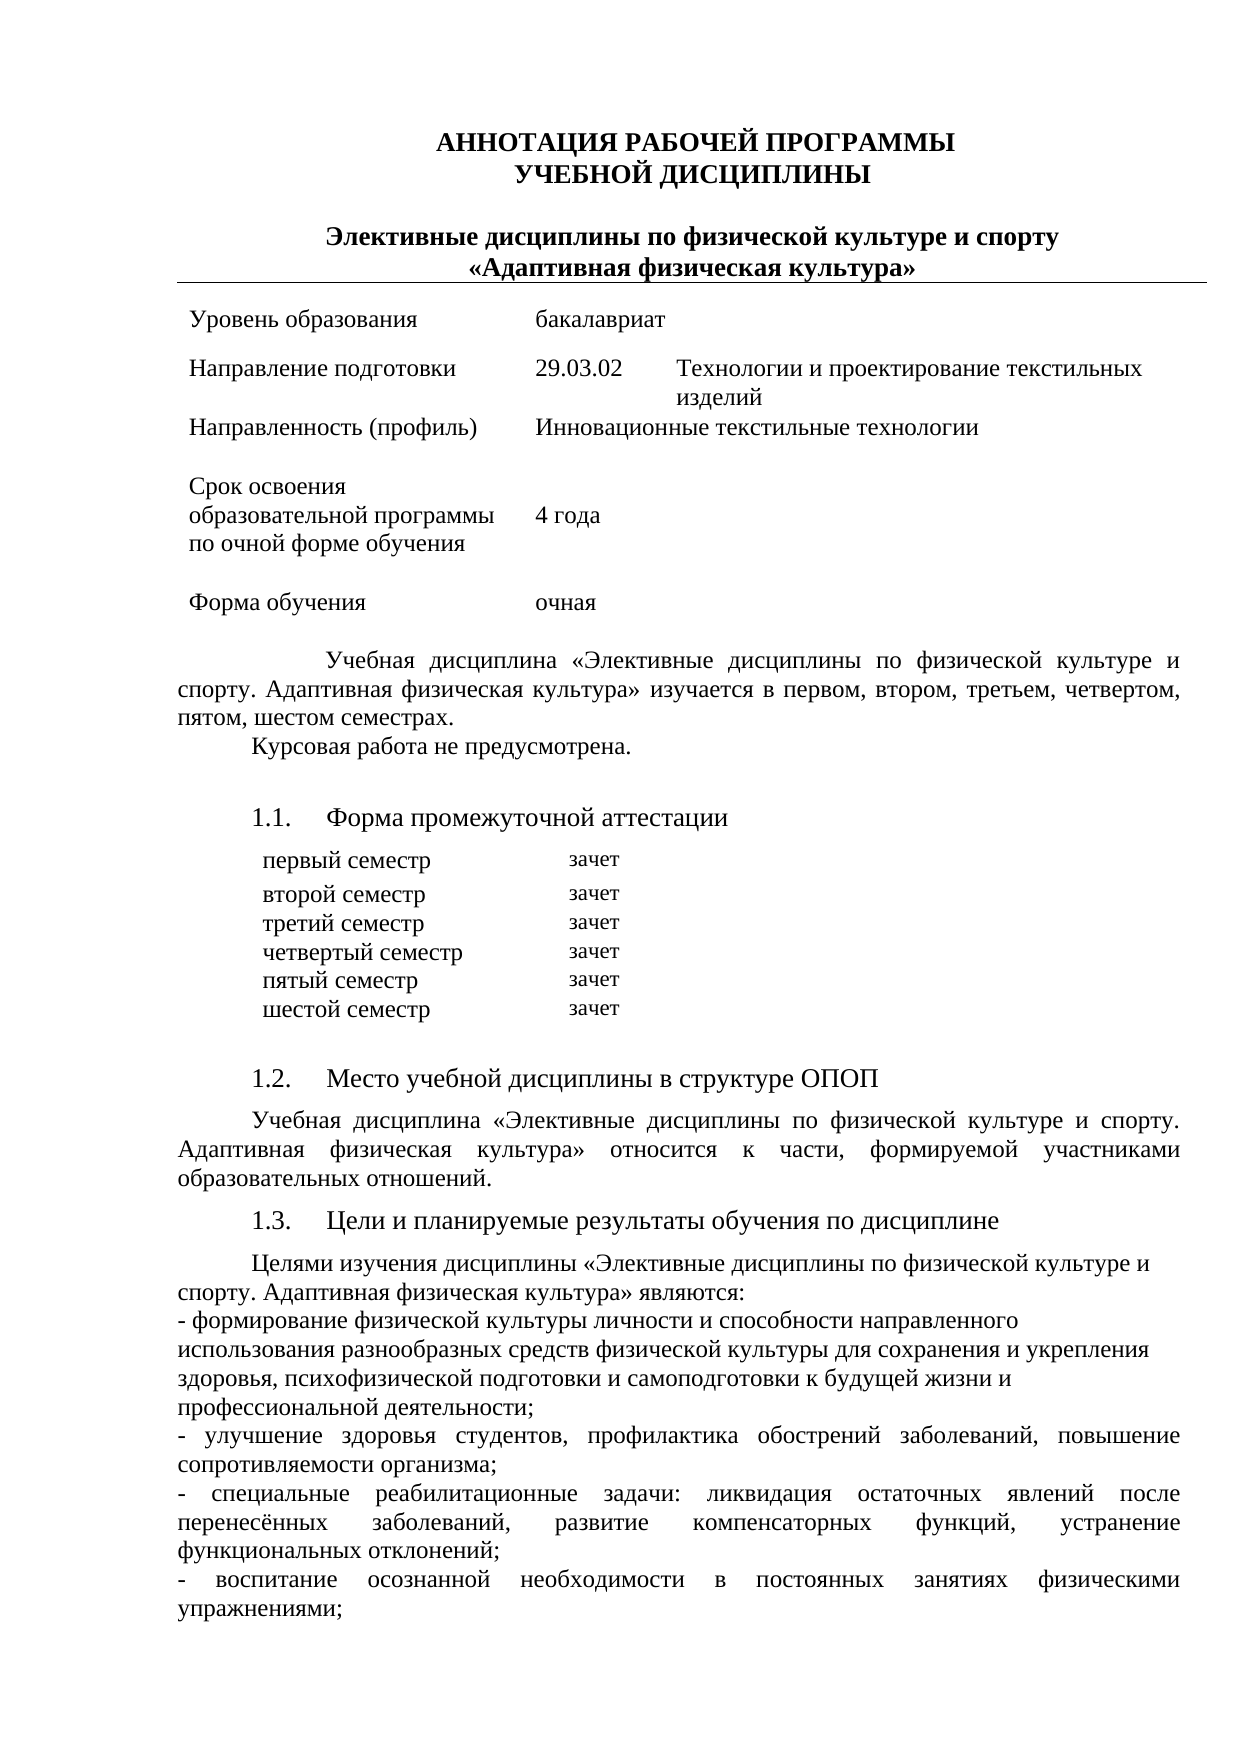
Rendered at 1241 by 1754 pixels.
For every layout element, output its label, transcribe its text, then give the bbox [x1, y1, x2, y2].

subtitle Цели и планируемые результаты обучения по дисциплине [251, 1204, 1181, 1235]
table_cell 29.03.02 [524, 353, 665, 412]
table_cell шестой семестр [177, 994, 484, 1023]
text Учебная дисциплина «Элективные дисциплины по физической культуре и спорту. Адаптивная физическая культура» относится к части, формируемой участниками образовательных отношений. [177, 1105, 1181, 1192]
subtitle Место учебной дисциплины в структуре ОПОП [251, 1062, 1181, 1093]
table_cell Срок освоения образовательной программы по очной форме обучения [177, 471, 524, 557]
text - воспитание осознанной необходимости в постоянных занятиях физическими упражнениями; [177, 1564, 1181, 1622]
table_cell 4 года [524, 471, 1207, 557]
table_header первый семестр [177, 845, 484, 879]
table_cell зачет [484, 965, 632, 994]
text Целями изучения дисциплины «Элективные дисциплины по физической культуре и спорту. Адаптивная физическая культура» являются: [177, 1248, 1181, 1305]
text здоровья, психофизической подготовки и самоподготовки к будущей жизни и профессиональной деятельности; [177, 1363, 1181, 1420]
table_cell бакалавриат [524, 283, 1207, 353]
table_cell зачет [484, 937, 632, 965]
table_cell Направление подготовки [177, 353, 524, 412]
table_cell пятый семестр [177, 965, 484, 994]
table_cell третий семестр [177, 908, 484, 937]
table_cell Технологии и проектирование текстильных изделий [665, 353, 1207, 412]
table_cell зачет [484, 908, 632, 937]
list Курсовая работа не предусмотрена. [177, 731, 1181, 760]
table_cell Форма обучения [177, 557, 524, 616]
table_cell Уровень образования [177, 283, 524, 353]
table_header зачет [484, 845, 632, 879]
table_cell зачет [484, 879, 632, 908]
table_header АННОТАЦИЯ РАБОЧЕЙ ПРОГРАММЫ УЧЕБНОЙ ДИСЦИПЛИНЫ [177, 127, 1207, 220]
table_cell Элективные дисциплины по физической культуре и спорту «Адаптивная физическая культура» [177, 220, 1207, 282]
subtitle Форма промежуточной аттестации [251, 801, 1181, 832]
table_cell второй семестр [177, 879, 484, 908]
text - формирование физической культуры личности и способности направленного [177, 1305, 1181, 1334]
text - специальные реабилитационные задачи: ликвидация остаточных явлений после перенесённых заболеваний, развитие компенсаторных функций, устранение функциональных отклонений; [177, 1478, 1181, 1564]
table_cell зачет [484, 994, 632, 1023]
table_cell четвертый семестр [177, 937, 484, 965]
table_cell Направленность (профиль) [177, 412, 524, 471]
table_cell Инновационные текстильные технологии [524, 412, 1207, 471]
text использования разнообразных средств физической культуры для сохранения и укрепления [177, 1334, 1181, 1363]
list Учебная дисциплина «Элективные дисциплины по физической культуре и спорту. Адаптивная физическая культура» изучается в первом, втором, третьем, четвертом, пятом, шестом семестрах. [177, 645, 1181, 731]
text - улучшение здоровья студентов, профилактика обострений заболеваний, повышение сопротивляемости организма; [177, 1420, 1181, 1478]
table_cell очная [524, 557, 1207, 616]
